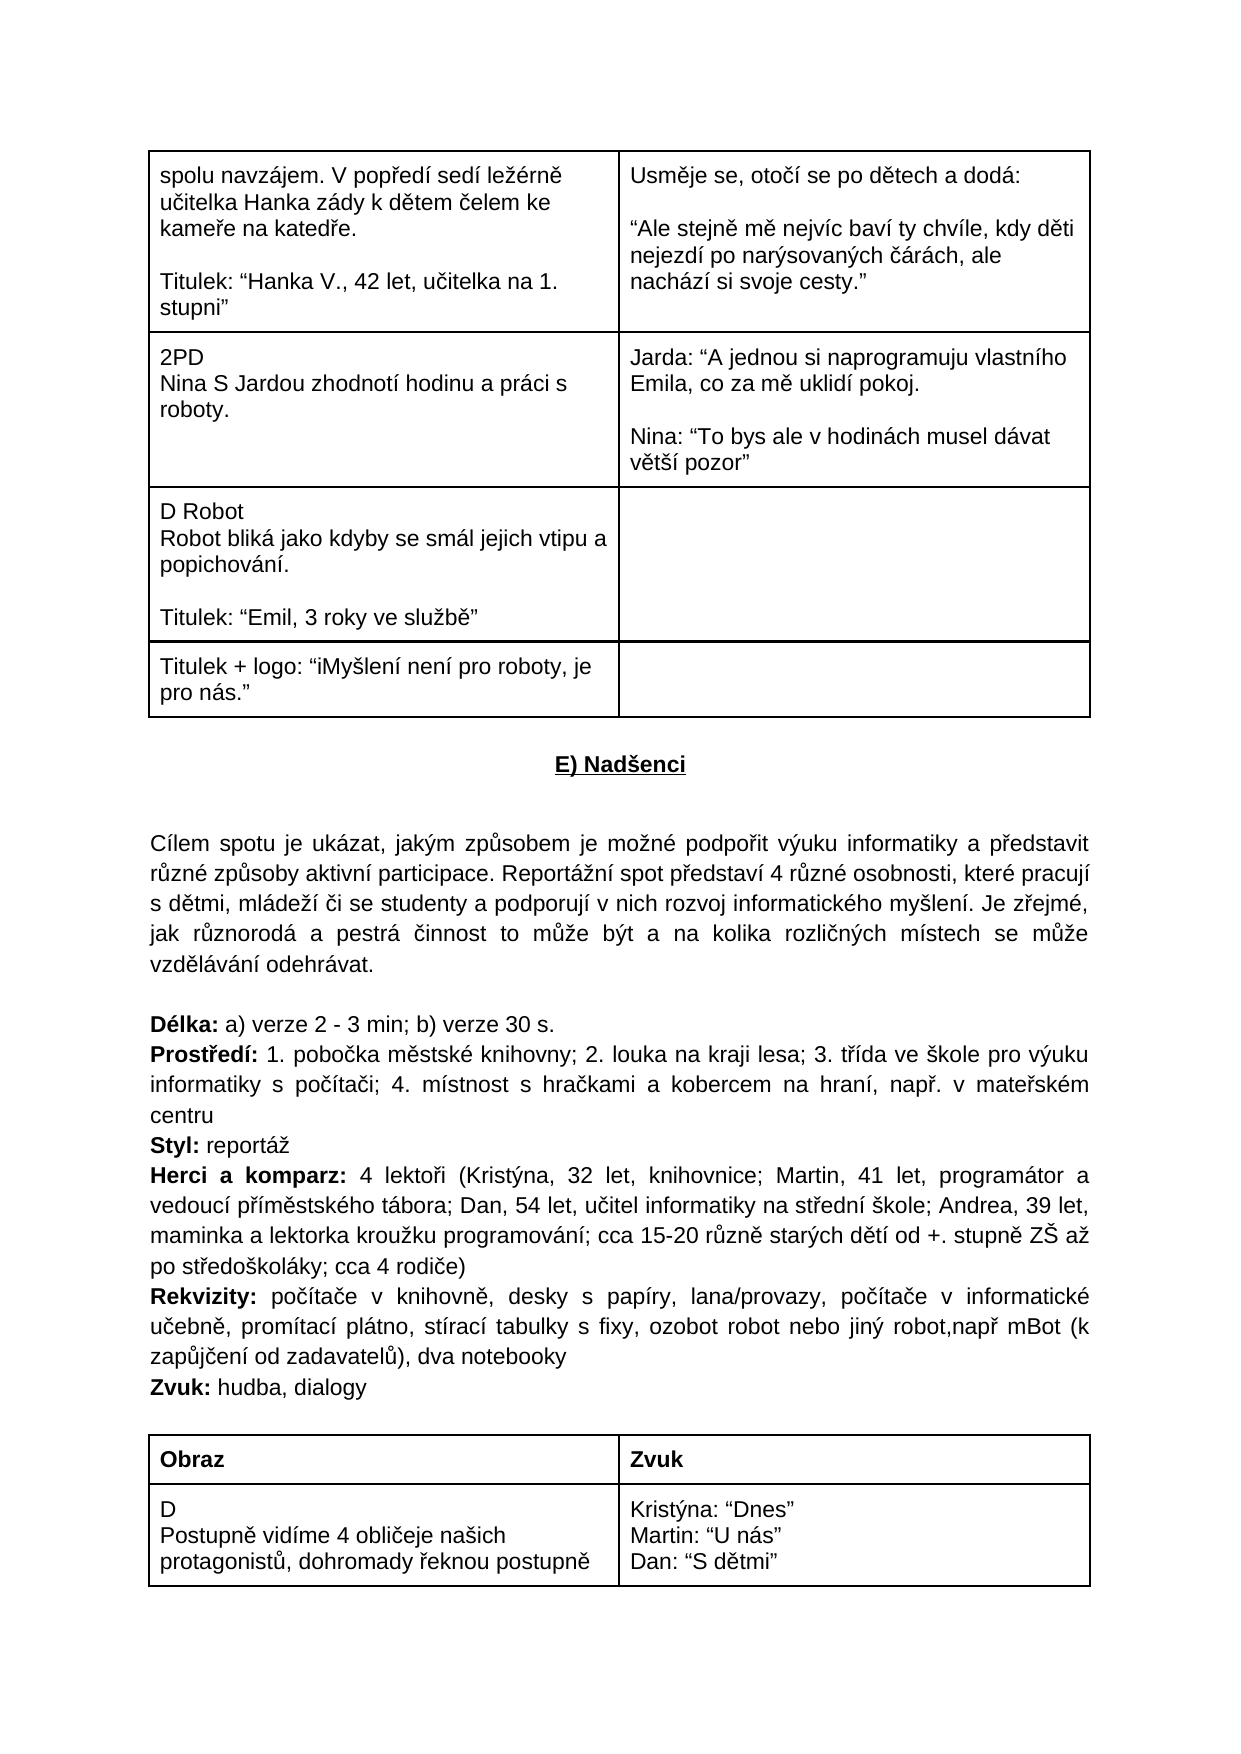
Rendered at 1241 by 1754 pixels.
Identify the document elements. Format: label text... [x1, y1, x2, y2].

table_header Obraz [150, 1436, 618, 1483]
table_cell D Robot Robot bliká jako kdyby se smál jejich vtipu a popichování. Titulek: “Emil, 3 roky ve službě” [150, 488, 618, 640]
text Herci a komparz: 4 lektoři (Kristýna, 32 let, knihovnice; Martin, 41 let, programátor a vedoucí příměstského tábora; Dan, 54 let, učitel informatiky na střední škole; Andrea, 39 let, maminka a lektorka kroužku programování; cca 15-20 různě starých dětí od +. stupně ZŠ až po středoškoláky; cca 4 rodiče) [150, 1162, 1090, 1279]
table_header Zvuk [620, 1436, 1089, 1483]
text Prostředí: 1. pobočka městské knihovny; 2. louka na kraji lesa; 3. třída ve škole pro výuku informatiky s počítači; 4. místnost s hračkami a kobercem na hraní, např. v mateřském centru [150, 1041, 1090, 1128]
text Délka: a) verze 2 - 3 min; b) verze 30 s. [150, 1011, 1090, 1037]
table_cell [150, 1485, 618, 1585]
text Styl: reportáž [150, 1132, 1090, 1158]
subtitle E) Nadšenci [150, 751, 1090, 816]
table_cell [620, 152, 1089, 331]
text Zvuk: hudba, dialogy [150, 1373, 1090, 1400]
table_cell 2PD Nina S Jardou zhodnotí hodinu a práci s roboty. [150, 333, 618, 486]
text Cílem spotu je ukázat, jakým způsobem je možné podpořit výuku informatiky a představit různé způsoby aktivní participace. Reportážní spot představí 4 různé osobnosti, které pracují s dětmi, mládeží či se studenty a podporují v nich rozvoj informatického myšlení. Je zřejmé, jak různorodá a pestrá činnost to může být a na kolika rozličných místech se může vzdělávání odehrávat. [150, 830, 1090, 977]
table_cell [150, 152, 618, 331]
table_cell [620, 488, 1089, 640]
table_cell Jarda: “A jednou si naprogramuju vlastního Emila, co za mě uklidí pokoj. Nina: “To bys ale v hodinách musel dávat větší pozor” [620, 333, 1089, 486]
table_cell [620, 1485, 1089, 1585]
table_cell [620, 643, 1089, 716]
text Rekvizity: počítače v knihovně, desky s papíry, lana/provazy, počítače v informatické učebně, promítací plátno, stírací tabulky s fixy, ozobot robot nebo jiný robot,např mBot (k zapůjčení od zadavatelů), dva notebooky [150, 1283, 1090, 1369]
table_cell Titulek + logo: “iMyšlení není pro roboty, je pro nás.” [150, 643, 618, 716]
